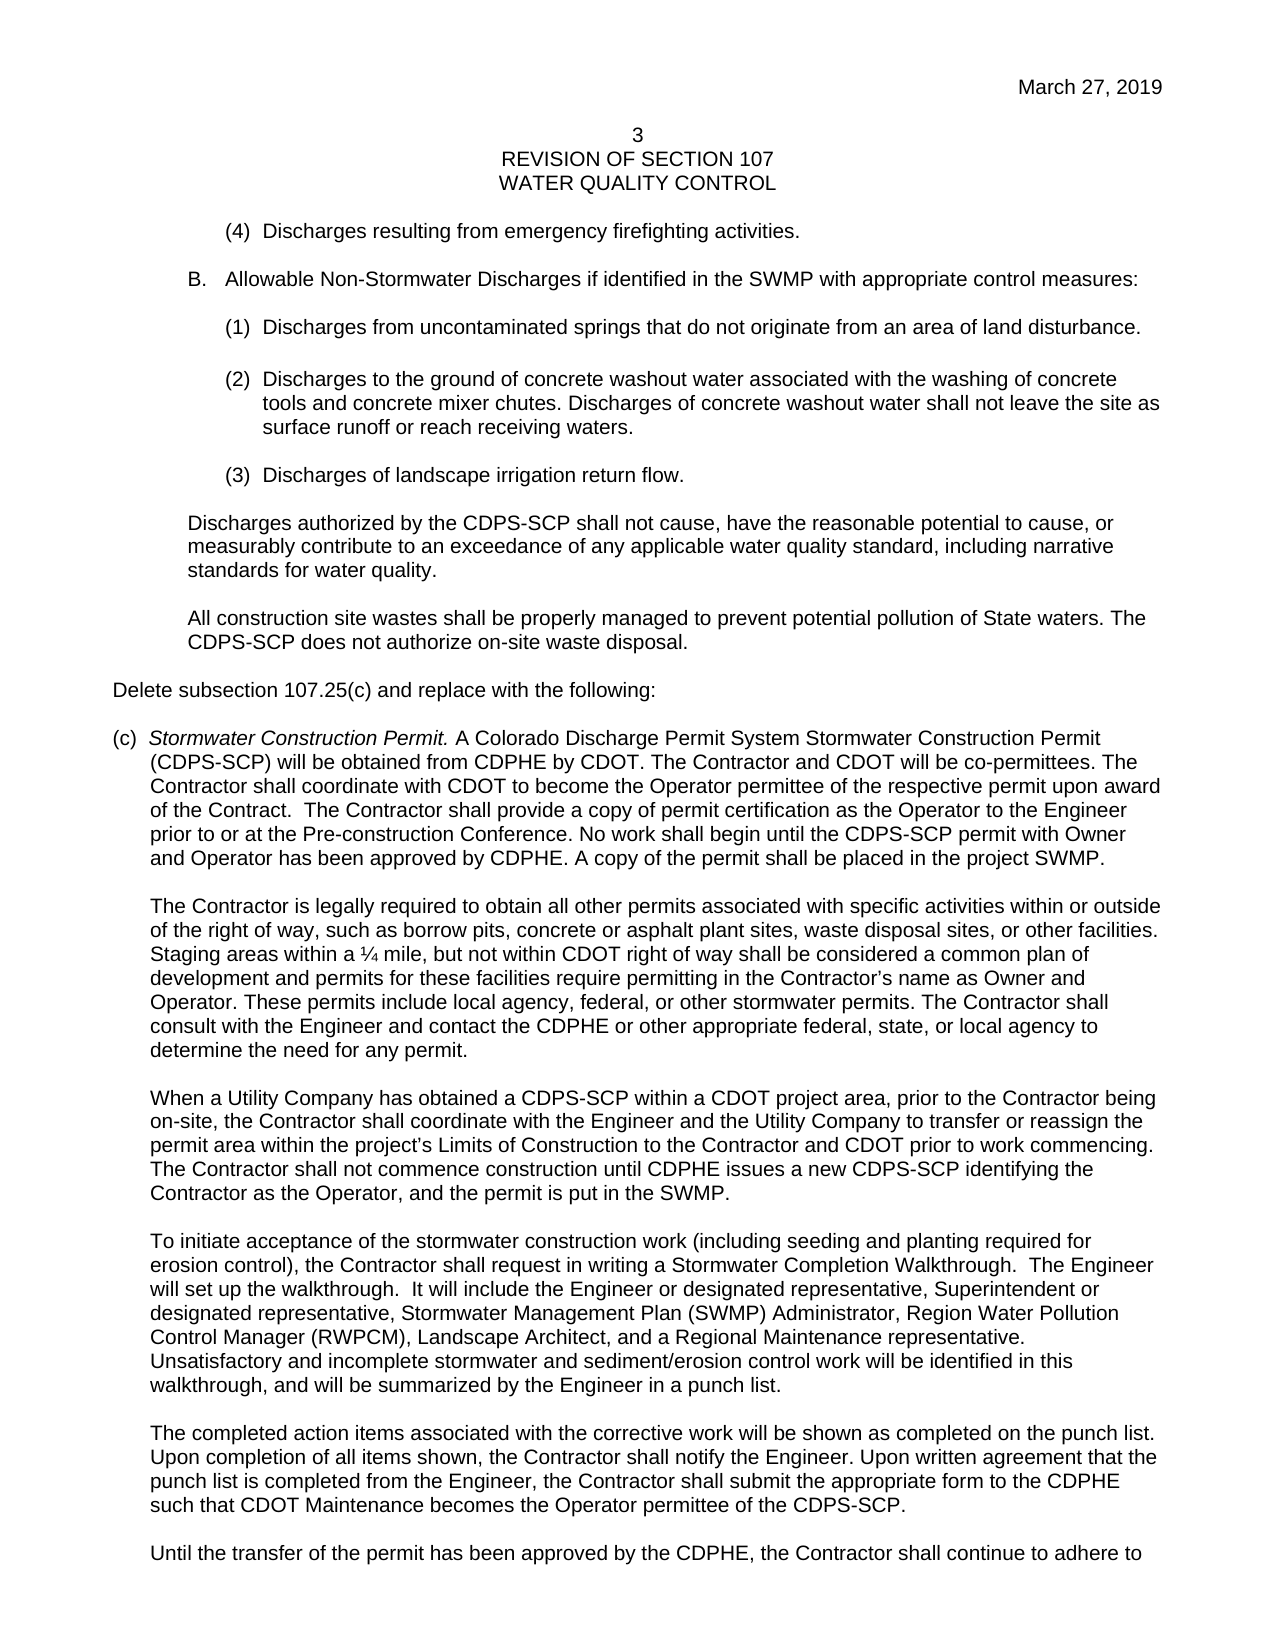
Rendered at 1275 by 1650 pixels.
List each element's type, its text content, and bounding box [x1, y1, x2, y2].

text Delete subsection 107.25(c) and replace with the following: [112, 678, 1162, 702]
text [150, 1541, 1162, 1564]
text All construction site wastes shall be properly managed to prevent potential pollution of State waters. The CDPS-SCP does not authorize on-site waste disposal. [187, 606, 1162, 654]
text (c) Stormwater Construction Permit. A Colorado Discharge Permit System Stormwater Construction Permit (CDPS-SCP) will be obtained from CDPHE by CDOT. The Contractor and CDOT will be co-permittees. The Contractor shall coordinate with CDOT to become the Operator permittee of the respective permit upon award of the Contract. The Contractor shall provide a copy of permit certification as the Operator to the Engineer prior to or at the Pre-construction Conference. No work shall begin until the CDPS-SCP permit with Owner and Operator has been approved by CDPHE. A copy of the permit shall be placed in the project SWMP. [112, 726, 1162, 870]
text To initiate acceptance of the stormwater construction work (including seeding and planting required for erosion control), the Contractor shall request in writing a Stormwater Completion Walkthrough. The Engineer will set up the walkthrough. It will include the Engineer or designated representative, Superintendent or designated representative, Stormwater Management Plan (SWMP) Administrator, Region Water Pollution Control Manager (RWPCM), Landscape Architect, and a Regional Maintenance representative. Unsatisfactory and incomplete stormwater and sediment/erosion control work will be identified in this walkthrough, and will be summarized by the Engineer in a punch list. [150, 1229, 1162, 1397]
text When a Utility Company has obtained a CDPS-SCP within a CDOT project area, prior to the Contractor being on-site, the Contractor shall coordinate with the Engineer and the Utility Company to transfer or reassign the permit area within the project’s Limits of Construction to the Contractor and CDOT prior to work commencing. The Contractor shall not commence construction until CDPHE issues a new CDPS-SCP identifying the Contractor as the Operator, and the permit is put in the SWMP. [150, 1085, 1162, 1205]
text The Contractor is legally required to obtain all other permits associated with specific activities within or outside of the right of way, such as borrow pits, concrete or asphalt plant sites, waste disposal sites, or other facilities. Staging areas within a ¼ mile, but not within CDOT right of way shall be considered a common plan of development and permits for these facilities require permitting in the Contractor’s name as Owner and Operator. These permits include local agency, federal, or other stormwater permits. The Contractor shall consult with the Engineer and contact the CDPHE or other appropriate federal, state, or local agency to determine the need for any permit. [112, 894, 1162, 1061]
text Discharges authorized by the CDPS-SCP shall not cause, have the reasonable potential to cause, or measurably contribute to an exceedance of any applicable water quality standard, including narrative standards for water quality. [187, 510, 1162, 582]
list Allowable Non-Stormwater Discharges if identified in the SWMP with appropriate control measures: [187, 267, 1162, 291]
text The completed action items associated with the corrective work will be shown as completed on the punch list. Upon completion of all items shown, the Contractor shall notify the Engineer. Upon written agreement that the punch list is completed from the Engineer, the Contractor shall submit the appropriate form to the CDPHE such that CDOT Maintenance becomes the Operator permittee of the CDPS-SCP. [150, 1421, 1162, 1517]
list Discharges of landscape irrigation return flow. [225, 462, 1162, 486]
list Discharges to the ground of concrete washout water associated with the washing of concrete tools and concrete mixer chutes. Discharges of concrete washout water shall not leave the site as surface runoff or reach receiving waters. [225, 367, 1162, 438]
list Discharges from uncontaminated springs that do not originate from an area of land disturbance. [225, 314, 1162, 338]
list Discharges resulting from emergency firefighting activities. [225, 219, 1162, 243]
